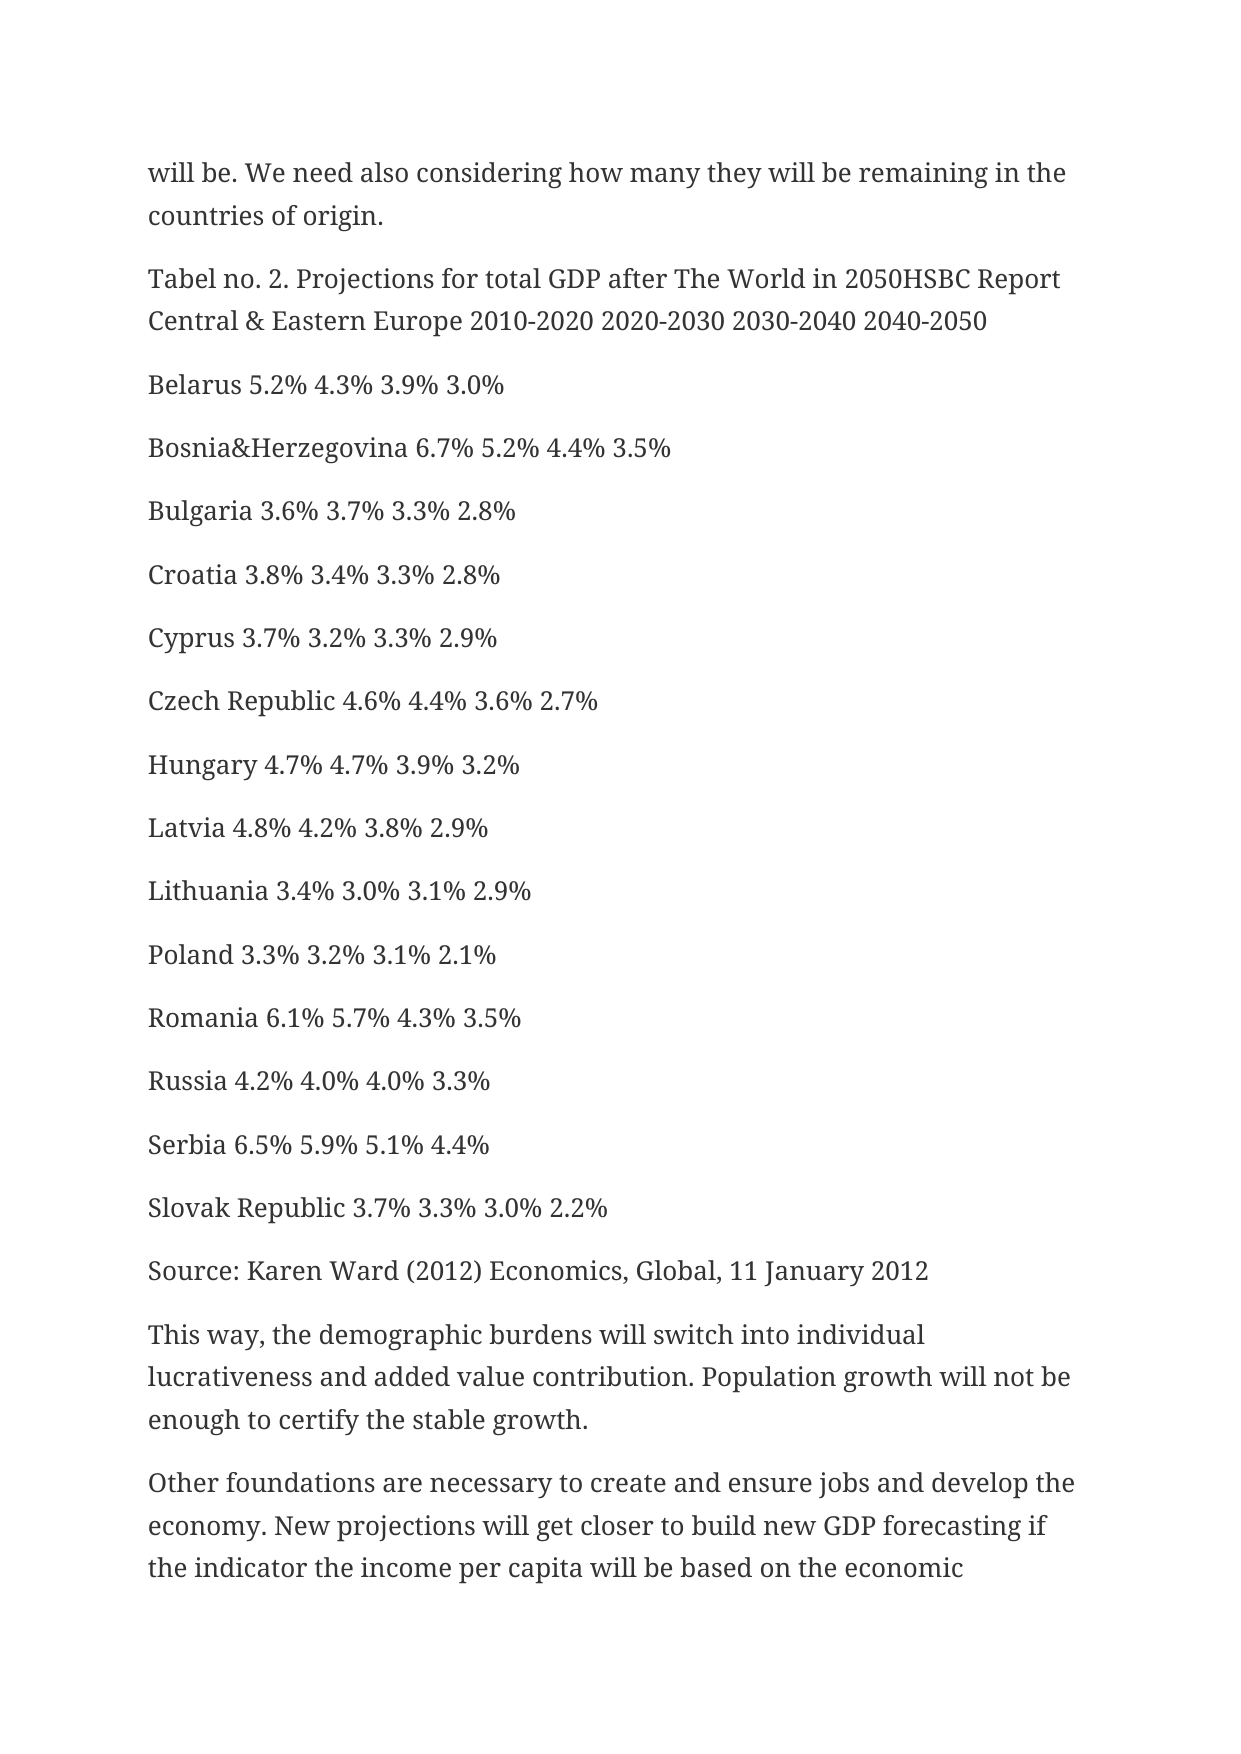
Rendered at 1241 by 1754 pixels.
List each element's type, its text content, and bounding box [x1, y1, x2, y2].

text Slovak Republic 3.7% 3.3% 3.0% 2.2% [148, 1183, 1093, 1225]
text This way, the demographic burdens will switch into individual lucrativeness and added value contribution. Population growth will not be enough to certify the stable growth. [148, 1309, 1093, 1437]
text Belarus 5.2% 4.3% 3.9% 3.0% [148, 359, 1093, 402]
text Russia 4.2% 4.0% 4.0% 3.3% [148, 1056, 1093, 1098]
text Croatia 3.8% 3.4% 3.3% 2.8% [148, 549, 1093, 592]
text Latvia 4.8% 4.2% 3.8% 2.9% [148, 803, 1093, 845]
text Serbia 6.5% 5.9% 5.1% 4.4% [148, 1119, 1093, 1162]
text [148, 1458, 1093, 1585]
text Bulgaria 3.6% 3.7% 3.3% 2.8% [148, 486, 1093, 528]
text Cyprus 3.7% 3.2% 3.3% 2.9% [148, 613, 1093, 655]
text Poland 3.3% 3.2% 3.1% 2.1% [148, 929, 1093, 972]
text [148, 148, 1093, 233]
text Source: Karen Ward (2012) Economics, Global, 11 January 2012 [148, 1246, 1093, 1288]
text Hungary 4.7% 4.7% 3.9% 3.2% [148, 739, 1093, 782]
text Czech Republic 4.6% 4.4% 3.6% 2.7% [148, 676, 1093, 718]
text Lithuania 3.4% 3.0% 3.1% 2.9% [148, 866, 1093, 908]
text Tabel no. 2. Projections for total GDP after The World in 2050HSBC Report Central & Eastern Europe 2010-2020 2020-2030 2030-2040 2040-2050 [148, 253, 1093, 338]
text Bosnia&Herzegovina 6.7% 5.2% 4.4% 3.5% [148, 423, 1093, 465]
text Romania 6.1% 5.7% 4.3% 3.5% [148, 993, 1093, 1035]
